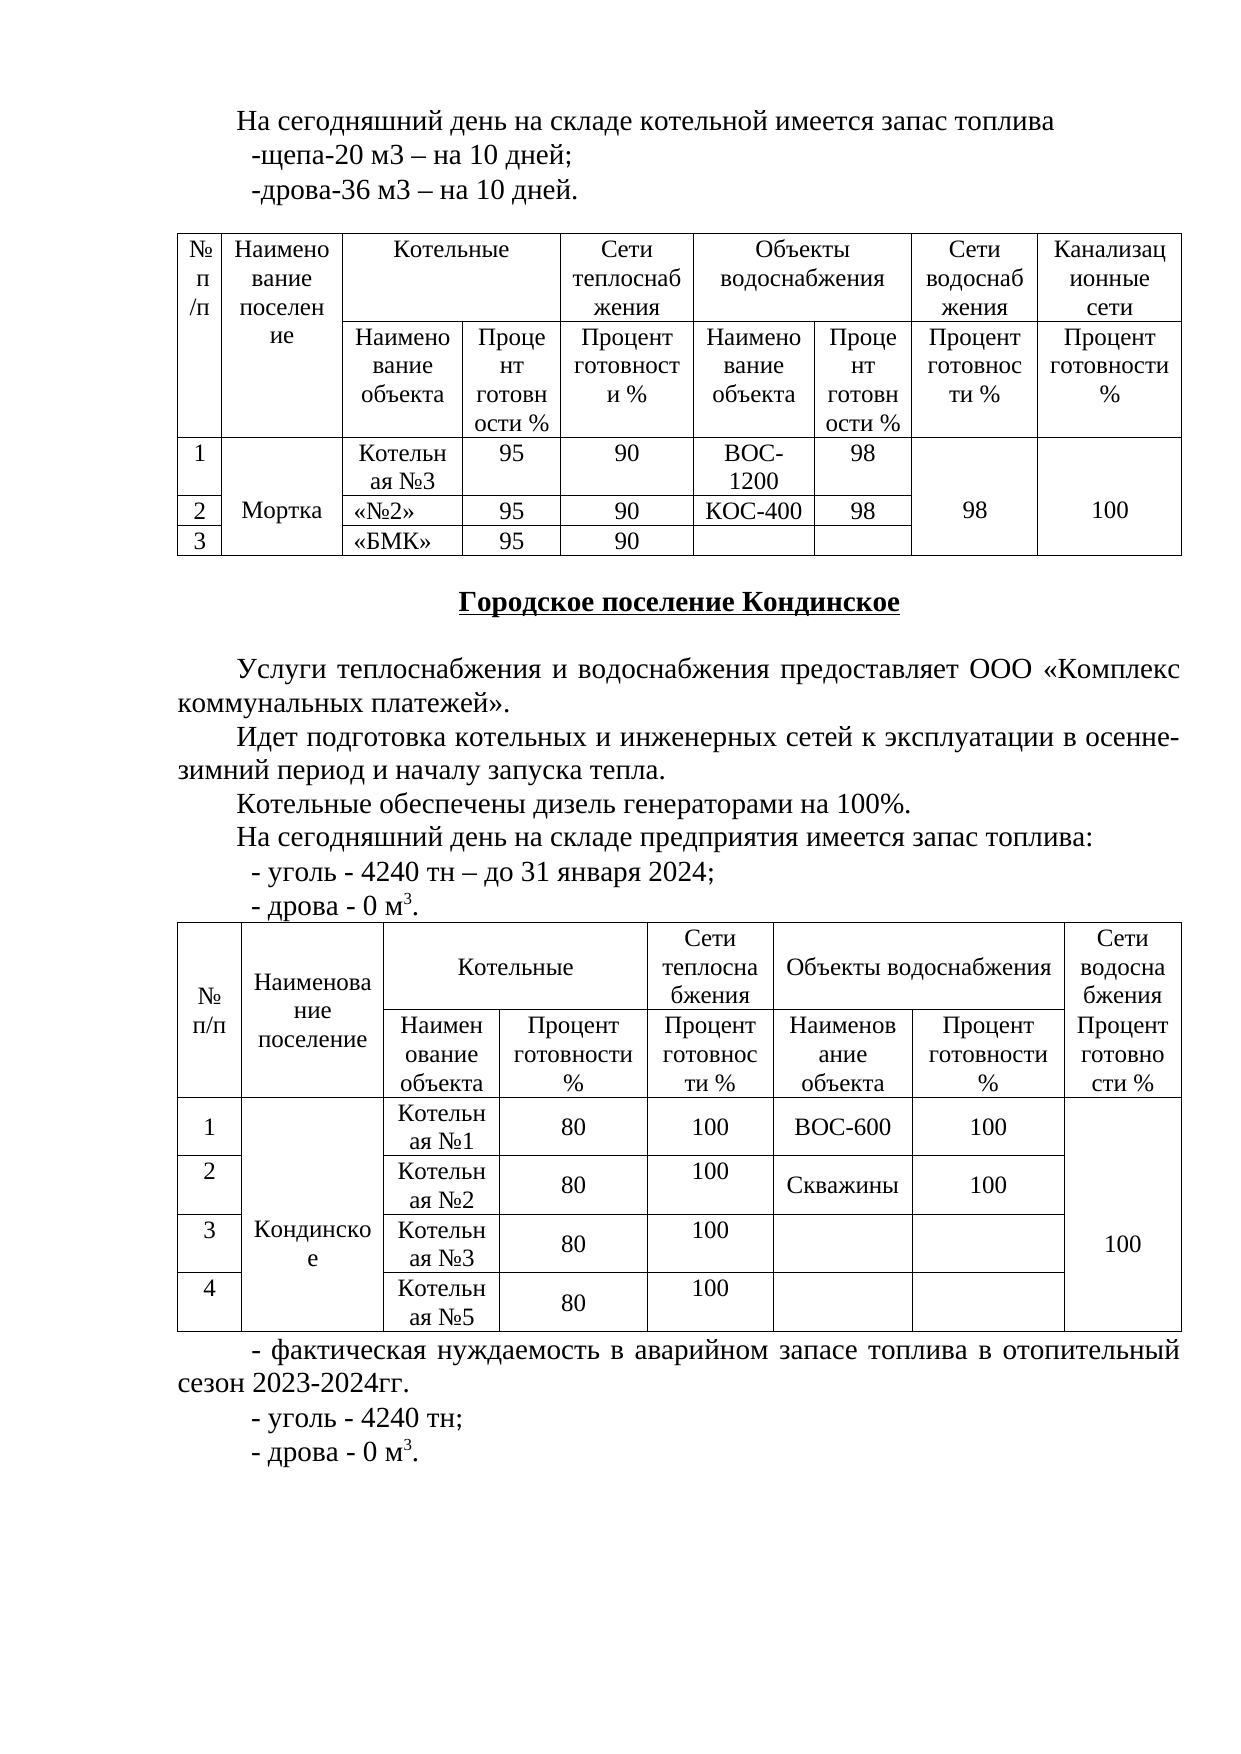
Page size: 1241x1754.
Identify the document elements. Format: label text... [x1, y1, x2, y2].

table_cell 3 [178, 526, 221, 555]
table_cell 80 [500, 1098, 647, 1155]
table_cell 80 [500, 1156, 647, 1214]
table_cell Наименование объекта [343, 322, 462, 437]
table_cell Процент готовности % [1065, 1009, 1181, 1097]
table_cell Скважины [774, 1156, 912, 1214]
table_cell Процент готовности % [500, 1010, 647, 1097]
table_cell Котельная №1 [384, 1098, 499, 1155]
table_cell 95 [463, 526, 560, 555]
table_header Котельные [384, 923, 647, 1009]
text - дрова - 0 м3. [177, 1434, 1181, 1468]
table_cell 4 [178, 1273, 241, 1331]
text На сегодняшний день на складе котельной имеется запас топлива [177, 103, 1181, 136]
table_cell «№2» [343, 496, 462, 525]
table_header Наименование поселение [242, 923, 383, 1097]
table_cell Наименование объекта [694, 322, 814, 437]
table_cell Наименование объекта [774, 1010, 912, 1097]
table_cell 100 [648, 1215, 773, 1272]
table_cell «БМК» [343, 526, 462, 555]
table_cell 80 [500, 1273, 647, 1331]
table_cell 2 [178, 496, 221, 525]
table_header Объекты водоснабжения [694, 234, 911, 321]
table_cell Процент готовности % [1038, 322, 1181, 437]
table_header Сети водоснабжения [1065, 923, 1181, 1009]
table_cell 100 [913, 1156, 1064, 1214]
table_cell 90 [561, 526, 693, 555]
text Котельные обеспечены дизель генераторами на 100%. [177, 786, 1181, 819]
table_header Котельные [343, 234, 560, 321]
table_cell [815, 526, 911, 555]
table_cell 98 [815, 438, 911, 495]
table_header № п/п [178, 234, 221, 437]
table_cell Наименование объекта [384, 1010, 499, 1097]
text - уголь - 4240 тн; [177, 1399, 1181, 1434]
table_cell Котельная №5 [384, 1273, 499, 1331]
table_cell Процент готовности % [463, 322, 560, 437]
table_cell [913, 1215, 1064, 1272]
table_cell [913, 1273, 1064, 1331]
table_cell ВОС-1200 [694, 438, 814, 495]
list - фактическая нуждаемость в аварийном запасе топлива в отопительный сезон 2023-2024гг. [177, 1332, 1181, 1399]
table_cell 90 [561, 438, 693, 495]
table_cell 98 [912, 438, 1037, 555]
table_cell Процент готовности % [912, 322, 1037, 437]
text -щепа-20 м3 – на 10 дней; [177, 136, 1181, 172]
table_cell 100 [648, 1273, 773, 1331]
table_cell Котельная №3 [384, 1215, 499, 1272]
table_cell 100 [648, 1098, 773, 1155]
text На сегодняшний день на складе предприятия имеется запас топлива: [177, 819, 1181, 853]
table_header Сети теплоснабжения [648, 923, 773, 1009]
table_cell 3 [178, 1215, 241, 1272]
text Городское поселение Кондинское [177, 584, 1181, 618]
table_cell [774, 1215, 912, 1272]
table_header Наименование поселение [222, 234, 342, 437]
table_cell 80 [500, 1215, 647, 1272]
table_cell 98 [815, 496, 911, 525]
table_cell Мортка [222, 438, 342, 555]
table_cell Котельная №3 [343, 438, 462, 495]
table_cell 1 [178, 1098, 241, 1155]
table_header Сети водоснабжения [912, 234, 1037, 321]
table_header Объекты водоснабжения [774, 923, 1064, 1009]
table_cell Кондинское [242, 1098, 383, 1331]
table_header Сети теплоснабжения [561, 234, 693, 321]
table_cell 90 [561, 496, 693, 525]
table_cell [774, 1273, 912, 1331]
table_header Канализационные сети [1038, 234, 1181, 321]
text -дрова-36 м3 – на 10 дней. [177, 172, 1181, 205]
table_cell Процент готовности % [648, 1010, 773, 1097]
text Услуги теплоснабжения и водоснабжения предоставляет ООО «Комплекс коммунальных платежей». [177, 652, 1181, 719]
table_cell Процент готовности % [913, 1010, 1064, 1097]
text Идет подготовка котельных и инженерных сетей к эксплуатации в осенне-зимний период и началу запуска тепла. [177, 719, 1181, 786]
table_cell [694, 526, 814, 555]
table_cell 100 [913, 1098, 1064, 1155]
table_cell Котельная №2 [384, 1156, 499, 1214]
table_header № п/п [178, 923, 241, 1097]
table_cell 1 [178, 438, 221, 495]
table_cell 95 [463, 496, 560, 525]
table_cell Процент готовности % [561, 322, 693, 437]
table_cell 2 [178, 1156, 241, 1214]
table_cell 100 [648, 1156, 773, 1214]
text - дрова - 0 м3. [177, 888, 1181, 922]
table_cell КОС-400 [694, 496, 814, 525]
text - уголь - 4240 тн – до 31 января 2024; [177, 853, 1181, 888]
table_cell Процент готовности % [815, 322, 911, 437]
table_cell 95 [463, 438, 560, 495]
table_cell 100 [1065, 1098, 1181, 1331]
table_cell 100 [1038, 438, 1181, 555]
table_cell ВОС-600 [774, 1098, 912, 1155]
